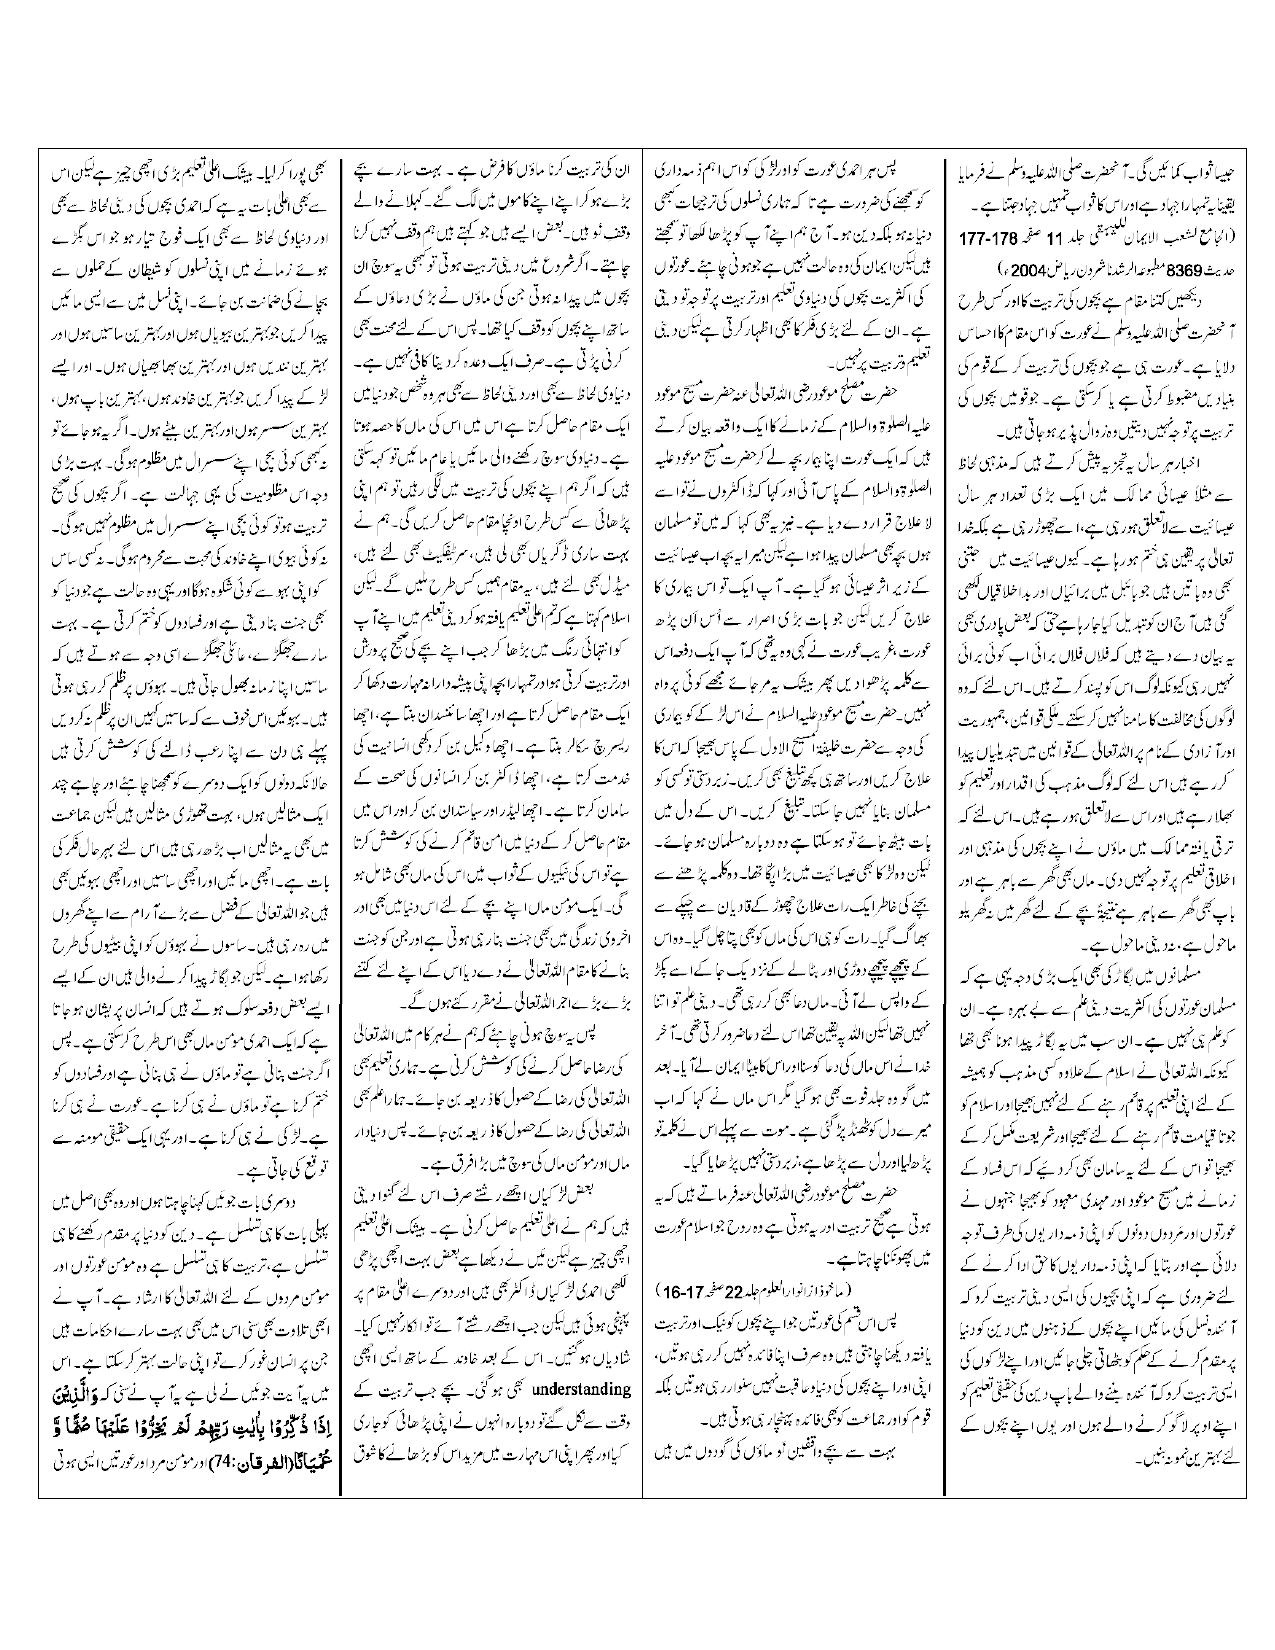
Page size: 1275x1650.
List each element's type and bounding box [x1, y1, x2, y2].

picture [643, 149, 1246, 1498]
picture [39, 149, 642, 1498]
